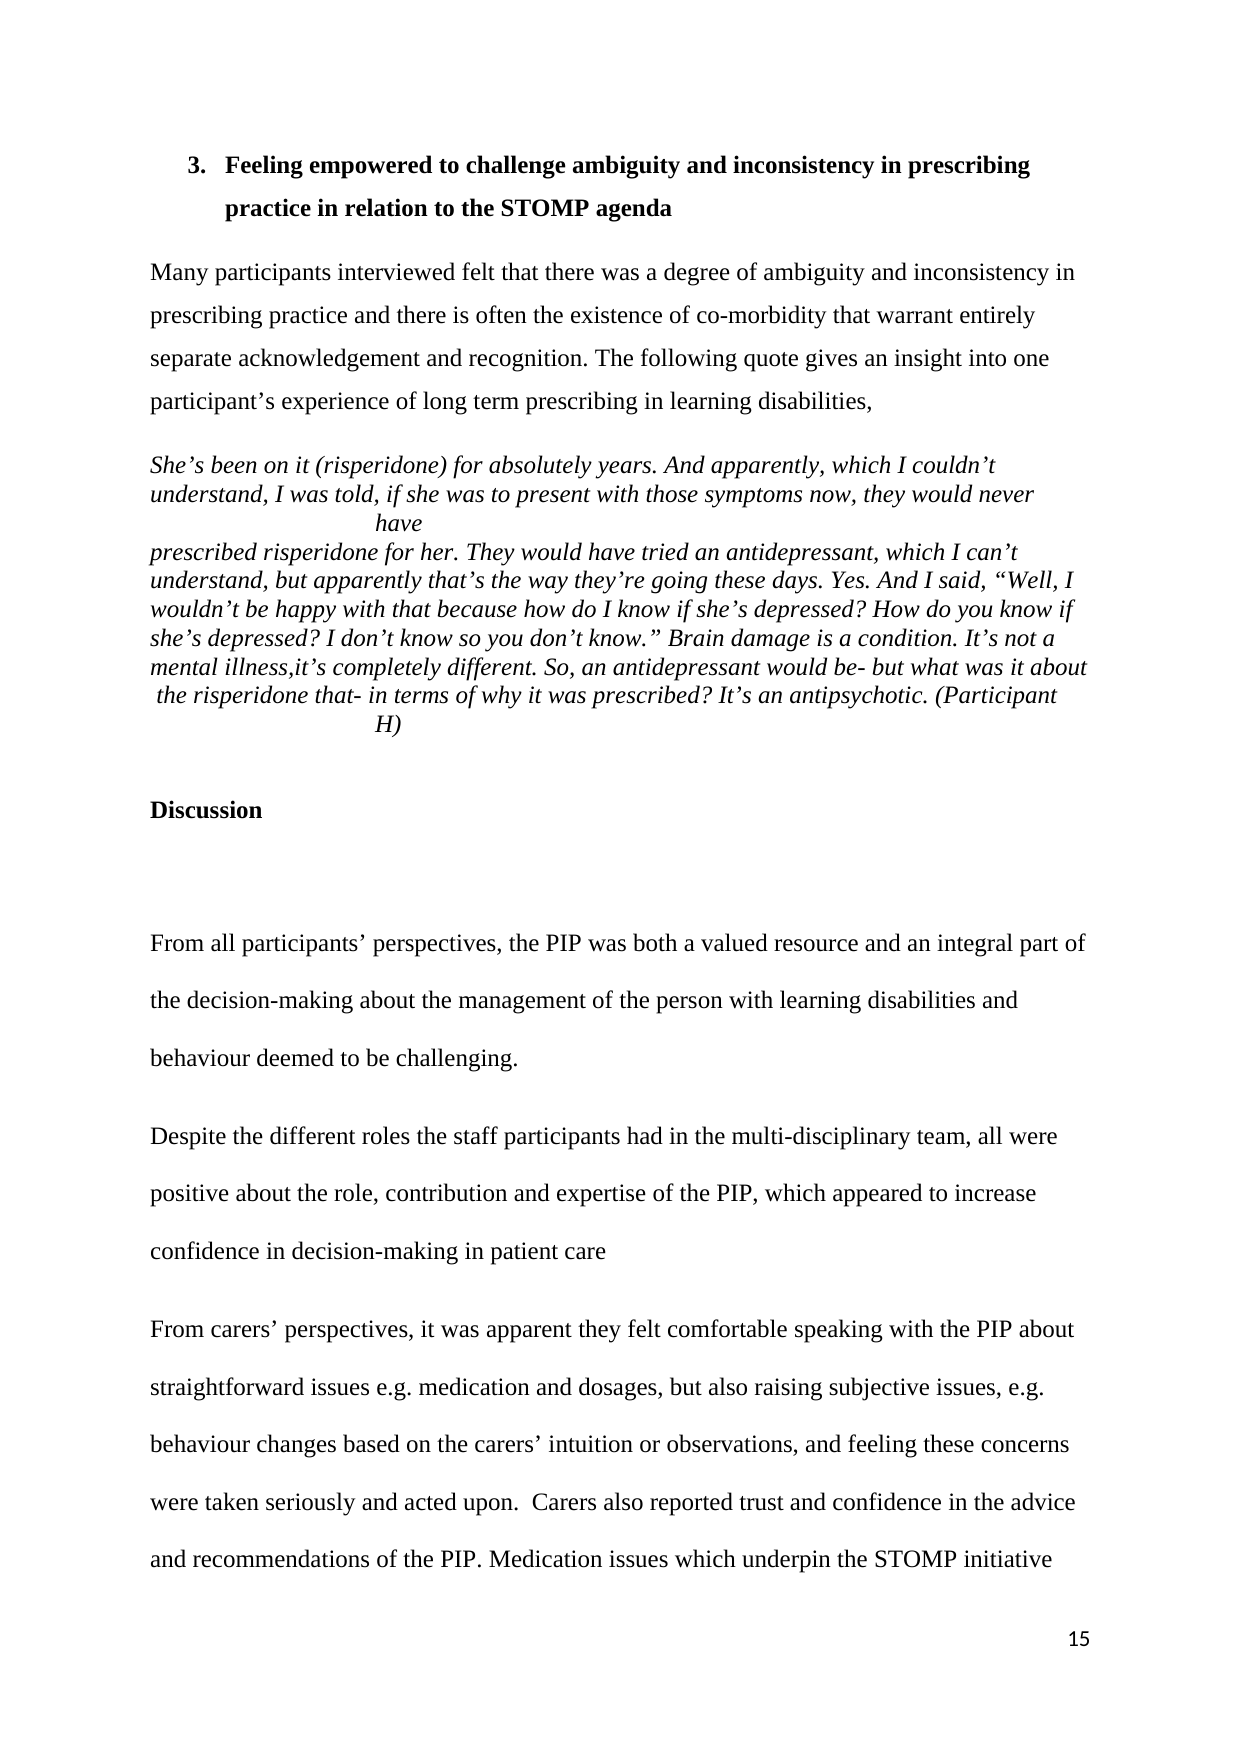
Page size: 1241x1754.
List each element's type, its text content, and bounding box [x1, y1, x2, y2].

text She’s been on it (risperidone) for absolutely years. And apparently, which I couldn’t [150, 450, 1090, 479]
text mental illness,it’s completely different. So, an antidepressant would be- but what was it about [150, 652, 1090, 680]
text Many participants interviewed felt that there was a degree of ambiguity and inconsistency in prescribing practice and there is often the existence of co-morbidity that warrant entirely separate acknowledgement and recognition. The following quote gives an insight into one participant’s experience of long term prescribing in learning disabilities, [150, 257, 1090, 415]
text understand, I was told, if she was to present with those symptoms now, they would never have [150, 479, 1090, 537]
text From all participants’ perspectives, the PIP was both a valued resource and an integral part of the decision-making about the management of the person with learning disabilities and behaviour deemed to be challenging. [150, 928, 1090, 1071]
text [150, 1314, 1090, 1573]
text the risperidone that- in terms of why it was prescribed? It’s an antipsychotic. (Participant H) [150, 680, 1090, 738]
text she’s depressed? I don’t know so you don’t know.” Brain damage is a condition. It’s not a [150, 623, 1090, 652]
text Despite the different roles the staff participants had in the multi-disciplinary team, all were positive about the role, contribution and expertise of the PIP, which appeared to increase confidence in decision-making in patient care [150, 1121, 1090, 1265]
list Feeling empowered to challenge ambiguity and inconsistency in prescribing practice in relation to the STOMP agenda [187, 150, 1090, 222]
text wouldn’t be happy with that because how do I know if she’s depressed? How do you know if [150, 594, 1090, 623]
text prescribed risperidone for her. They would have tried an antidepressant, which I can’t [150, 537, 1090, 565]
text Discussion [150, 795, 1090, 824]
text understand, but apparently that’s the way they’re going these days. Yes. And I said, “Well, I [150, 565, 1090, 594]
